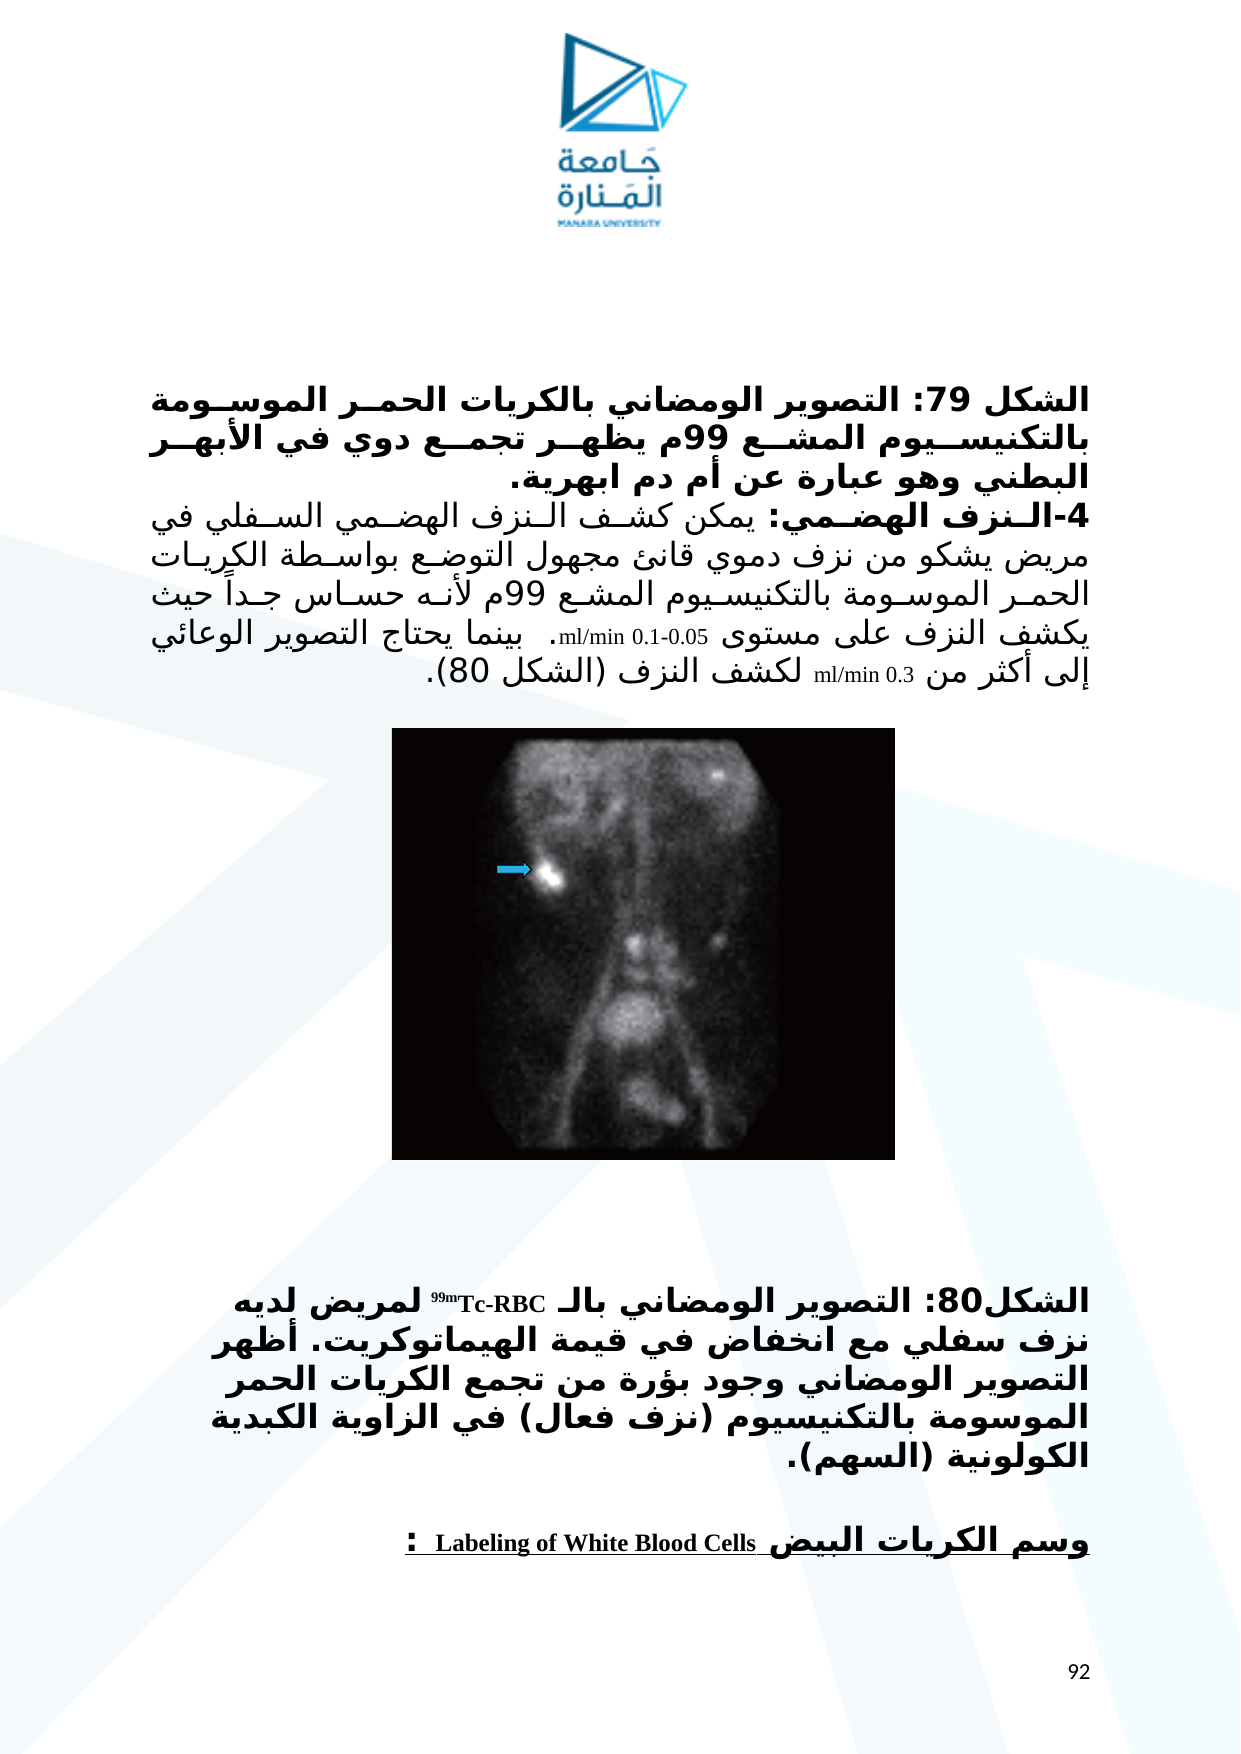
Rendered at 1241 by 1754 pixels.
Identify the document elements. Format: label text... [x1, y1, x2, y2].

text الشكل 79: التصوير الومضاني بالكريات الحمر الموسومة بالتكنيسيوم المشع 99م يظهر تجمع دوي في الأبهر البطني وهو عبارة عن أم دم ابهرية. [150, 380, 1090, 497]
text 4-النزف الهضمي: يمكن كشف النزف الهضمي السفلي في مريض يشكو من نزف دموي قانئ مجهول التوضع بواسطة الكريات الحمر الموسومة بالتكنيسيوم المشع 99م لأنه حساس جداً حيث يكشف النزف على مستوى 0.05-0.1 ml/min. بينما يحتاج التصوير الوعائي إلى أكثر من 0.3 ml/min لكشف النزف (الشكل 80). [150, 497, 1090, 691]
picture [554, 33, 693, 227]
picture [0, 253, 1241, 1754]
text الشكل80: التصوير الومضاني بالـ 99mTc-RBC لمريض لديه نزف سفلي مع انخفاض في قيمة الهيماتوكريت. أظهر التصوير الومضاني وجود بؤرة من تجمع الكريات الحمر الموسومة بالتكنيسيوم (نزف فعال) في الزاوية الكبدية الكولونية (السهم). [150, 1281, 1090, 1476]
text وسم الكريات البيض Labeling of White Blood Cells : [150, 1521, 1090, 1560]
